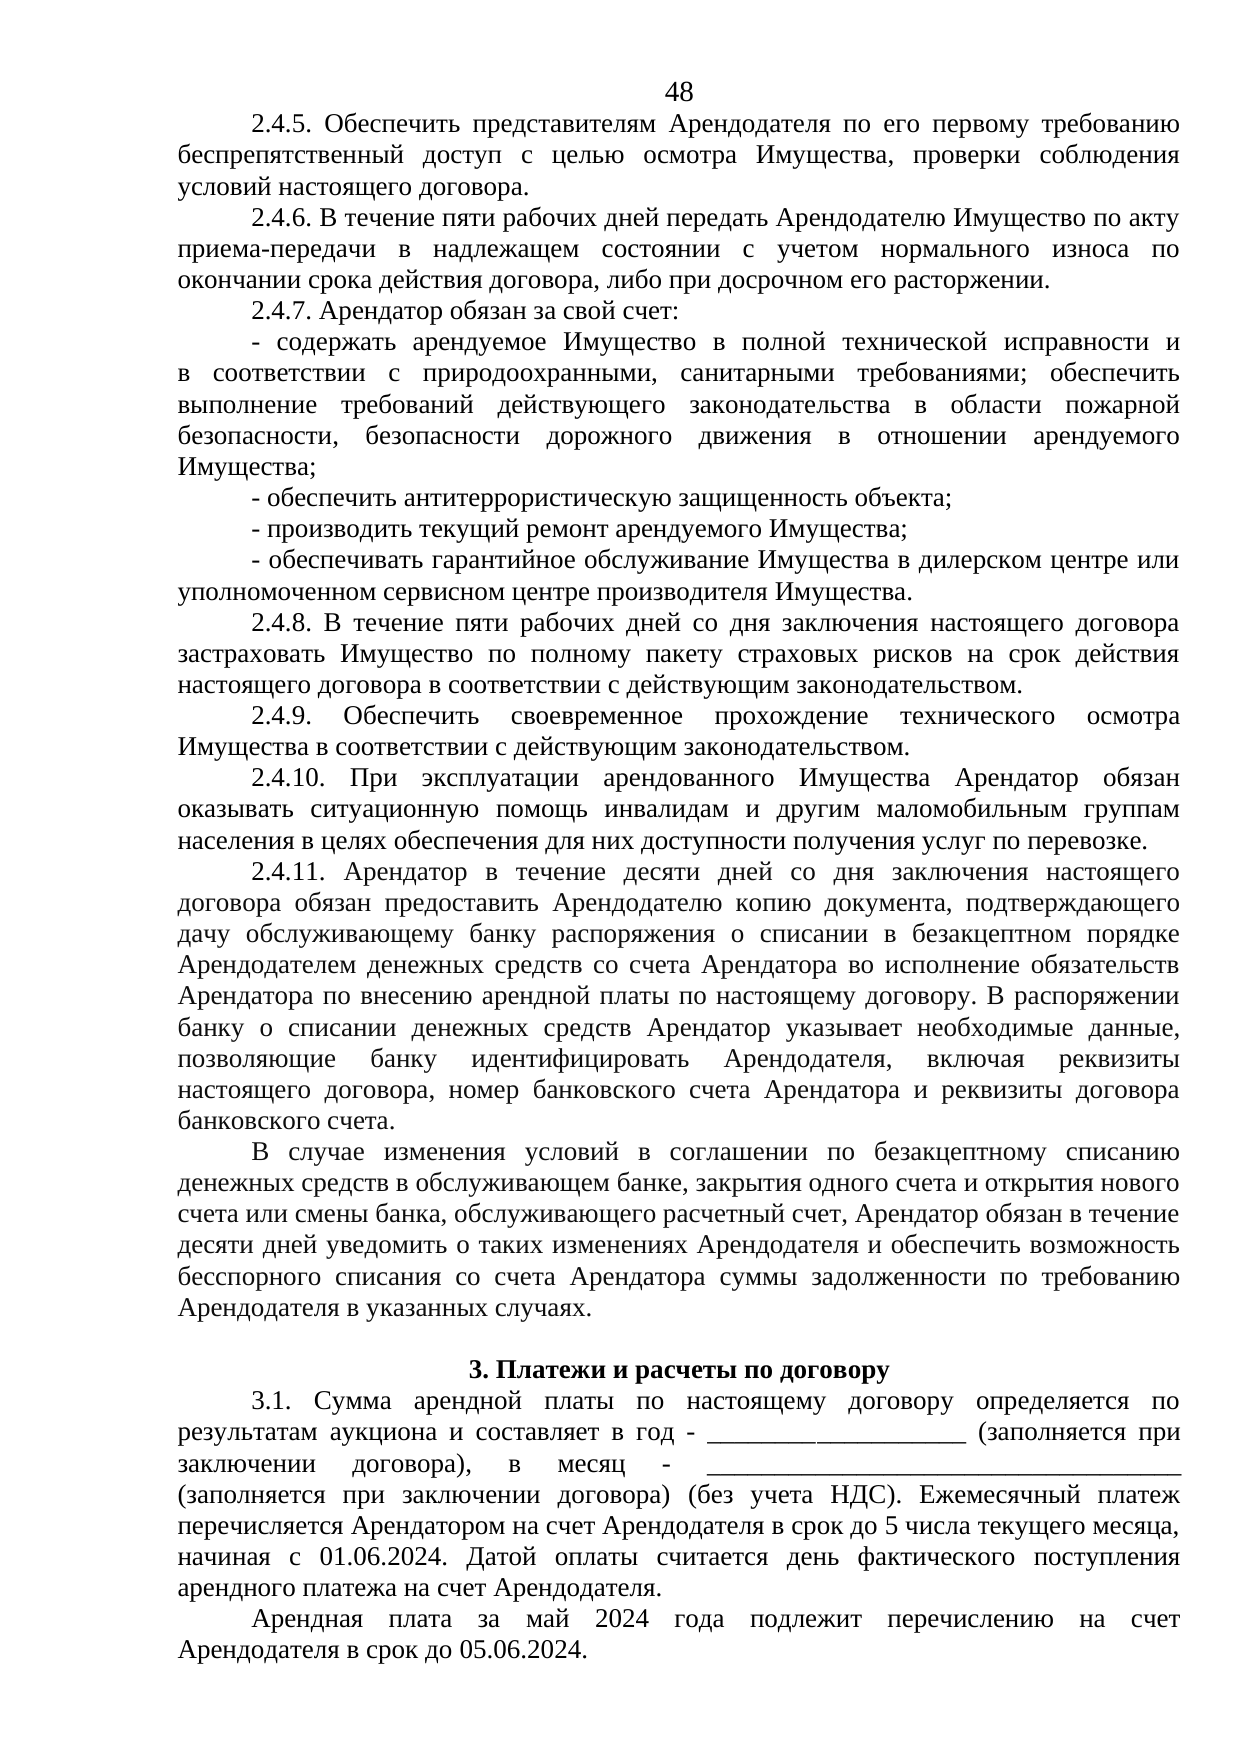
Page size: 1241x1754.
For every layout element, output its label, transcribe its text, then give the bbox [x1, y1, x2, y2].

text В случае изменения условий в соглашении по безакцептному списанию денежных средств в обслуживающем банке, закрытия одного счета и открытия нового счета или смены банка, обслуживающего расчетный счет, Арендатор обязан в течение десяти дней уведомить о таких изменениях Арендодателя и обеспечить возможность бесспорного списания со счета Арендатора суммы задолженности по требованию Арендодателя в указанных случаях. [177, 1135, 1181, 1322]
text 3. Платежи и расчеты по договору [177, 1353, 1181, 1384]
text - производить текущий ремонт арендуемого Имущества; [177, 512, 1181, 543]
text 2.4.6. В течение пяти рабочих дней передать Арендодателю Имущество по акту приема-передачи в надлежащем состоянии с учетом нормального износа по окончании срока действия договора, либо при досрочном его расторжении. [177, 201, 1181, 294]
text 2.4.9. Обеспечить своевременное прохождение технического осмотра Имущества в соответствии с действующим законодательством. [177, 699, 1181, 761]
text 2.4.11. Арендатор в течение десяти дней со дня заключения настоящего договора обязан предоставить Арендодателю копию документа, подтверждающего дачу обслуживающему банку распоряжения о списании в безакцептном порядке Арендодателем денежных средств со счета Арендатора во исполнение обязательств Арендатора по внесению арендной платы по настоящему договору. В распоряжении банку о списании денежных средств Арендатор указывает необходимые данные, позволяющие банку идентифицировать Арендодателя, включая реквизиты настоящего договора, номер банковского счета Арендатора и реквизиты договора банковского счета. [177, 855, 1181, 1135]
text 3.1. Сумма арендной платы по настоящему договору определяется по результатам аукциона и составляет в год - ___________________ (заполняется при заключении договора), в месяц - ___________________________________ (заполняется при заключении договора) (без учета НДС). Ежемесячный платеж перечисляется Арендатором на счет Арендодателя в срок до 5 числа текущего месяца, начиная с 01.06.2024. Датой оплаты считается день фактического поступления арендного платежа на счет Арендодателя. [177, 1384, 1181, 1602]
text 2.4.7. Арендатор обязан за свой счет: [177, 294, 1181, 325]
text 2.4.10. При эксплуатации арендованного Имущества Арендатор обязан оказывать ситуационную помощь инвалидам и другим маломобильным группам населения в целях обеспечения для них доступности получения услуг по перевозке. [177, 761, 1181, 855]
text - обеспечивать гарантийное обслуживание Имущества в дилерском центре или уполномоченном сервисном центре производителя Имущества. [177, 543, 1181, 606]
text 2.4.8. В течение пяти рабочих дней со дня заключения настоящего договора застраховать Имущество по полному пакету страховых рисков на срок действия настоящего договора в соответствии с действующим законодательством. [177, 606, 1181, 699]
text Арендная плата за май 2024 года подлежит перечислению на счет Арендодателя в срок до 05.06.2024. [177, 1602, 1181, 1665]
text - обеспечить антитеррористическую защищенность объекта; [177, 481, 1181, 512]
text - содержать арендуемое Имущество в полной технической исправности и в соответствии с природоохранными, санитарными требованиями; обеспечить выполнение требований действующего законодательства в области пожарной безопасности, безопасности дорожного движения в отношении арендуемого Имущества; [177, 325, 1181, 481]
text 2.4.5. Обеспечить представителям Арендодателя по его первому требованию беспрепятственный доступ с целью осмотра Имущества, проверки соблюдения условий настоящего договора. [177, 107, 1181, 201]
